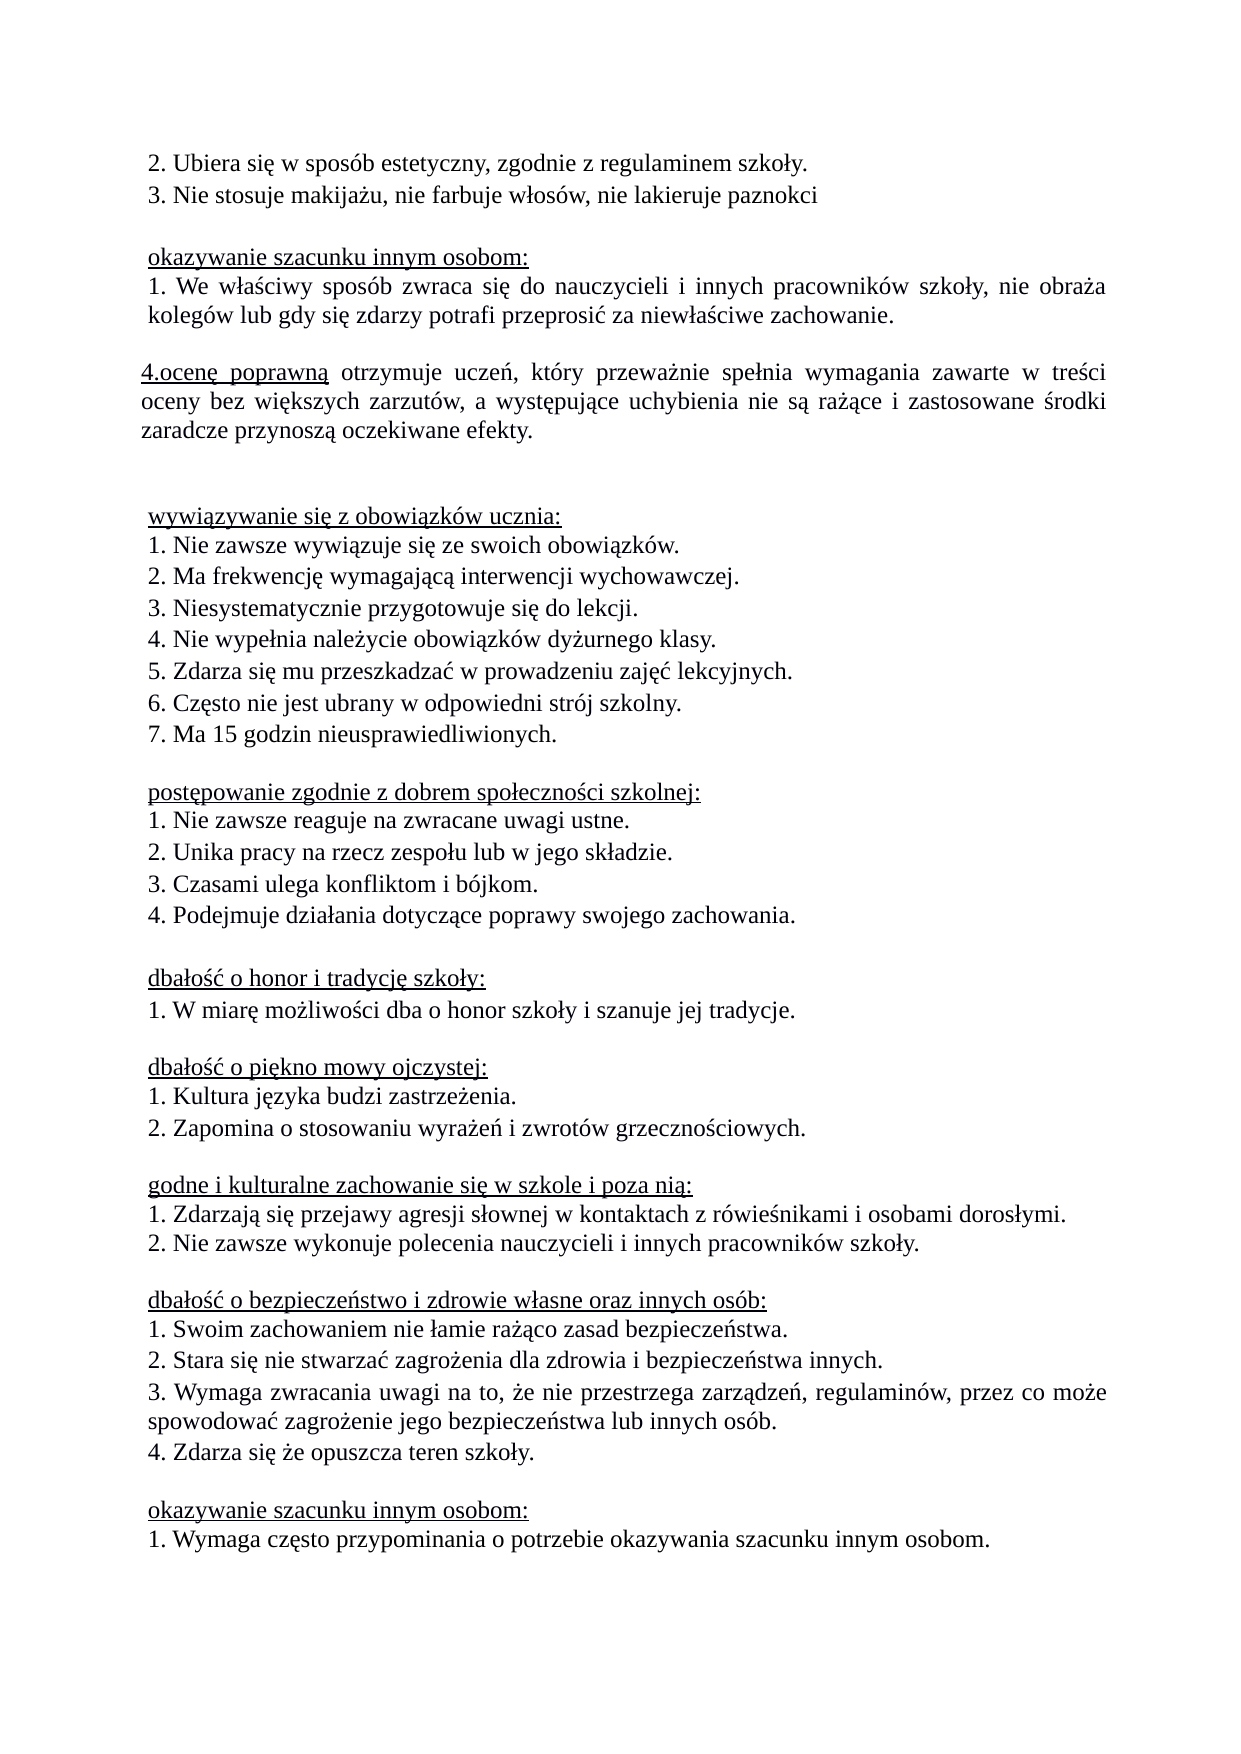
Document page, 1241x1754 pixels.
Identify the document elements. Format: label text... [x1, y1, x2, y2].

text 4. Nie wypełnia należycie obowiązków dyżurnego klasy. [148, 624, 1107, 653]
text 1. We właściwy sposób zwraca się do nauczycieli i innych pracowników szkoły, nie obraża kolegów lub gdy się zdarzy potrafi przeprosić za niewłaściwe zachowanie. [148, 271, 1107, 329]
text wywiązywanie się z obowiązków ucznia: [148, 501, 1107, 530]
text 2. Unika pracy na rzecz zespołu lub w jego składzie. [148, 837, 1107, 866]
text postępowanie zgodnie z dobrem społeczności szkolnej: [148, 777, 1107, 806]
text 4.ocenę poprawną otrzymuje uczeń, który przeważnie spełnia wymagania zawarte w treści oceny bez większych zarzutów, a występujące uchybienia nie są rażące i zastosowane środki zaradcze przynoszą oczekiwane efekty. [141, 357, 1107, 444]
text okazywanie szacunku innym osobom: [148, 1495, 1107, 1524]
text dbałość o honor i tradycję szkoły: [148, 963, 1107, 992]
text 6. Często nie jest ubrany w odpowiedni strój szkolny. [148, 688, 1107, 716]
text 7. Ma 15 godzin nieusprawiedliwionych. [148, 719, 1107, 748]
text 1. Zdarzają się przejawy agresji słownej w kontaktach z rówieśnikami i osobami dorosłymi. [148, 1199, 1107, 1228]
text 3. Niesystematycznie przygotowuje się do lekcji. [148, 593, 1107, 622]
text 2. Zapomina o stosowaniu wyrażeń i zwrotów grzecznościowych. [148, 1113, 1107, 1141]
text 4. Podejmuje działania dotyczące poprawy swojego zachowania. [148, 900, 1107, 929]
text 1. Nie zawsze reaguje na zwracane uwagi ustne. [148, 806, 1107, 834]
text dbałość o piękno mowy ojczystej: [148, 1052, 1107, 1081]
text 3. Wymaga zwracania uwagi na to, że nie przestrzega zarządzeń, regulaminów, przez co może spowodować zagrożenie jego bezpieczeństwa lub innych osób. [148, 1377, 1107, 1434]
text 3. Nie stosuje makijażu, nie farbuje włosów, nie lakieruje paznokci [148, 181, 1107, 209]
text 4. Zdarza się że opuszcza teren szkoły. [148, 1437, 1107, 1466]
text 2. Stara się nie stwarzać zagrożenia dla zdrowia i bezpieczeństwa innych. [148, 1346, 1107, 1374]
text 2. Ubiera się w sposób estetyczny, zgodnie z regulaminem szkoły. [148, 148, 1107, 176]
text 2. Nie zawsze wykonuje polecenia nauczycieli i innych pracowników szkoły. [148, 1228, 1107, 1256]
text okazywanie szacunku innym osobom: [148, 242, 1107, 271]
text 2. Ma frekwencję wymagającą interwencji wychowawczej. [148, 561, 1107, 590]
text 5. Zdarza się mu przeszkadzać w prowadzeniu zajęć lekcyjnych. [148, 656, 1107, 685]
text 1. Wymaga często przypominania o potrzebie okazywania szacunku innym osobom. [148, 1524, 1107, 1552]
text 3. Czasami ulega konfliktom i bójkom. [148, 869, 1107, 897]
text 1. Nie zawsze wywiązuje się ze swoich obowiązków. [148, 530, 1107, 559]
text 1. Swoim zachowaniem nie łamie rażąco zasad bezpieczeństwa. [148, 1314, 1107, 1343]
text dbałość o bezpieczeństwo i zdrowie własne oraz innych osób: [148, 1285, 1107, 1314]
text 1. Kultura języka budzi zastrzeżenia. [148, 1081, 1107, 1110]
text godne i kulturalne zachowanie się w szkole i poza nią: [148, 1170, 1107, 1199]
text 1. W miarę możliwości dba o honor szkoły i szanuje jej tradycje. [148, 995, 1107, 1024]
